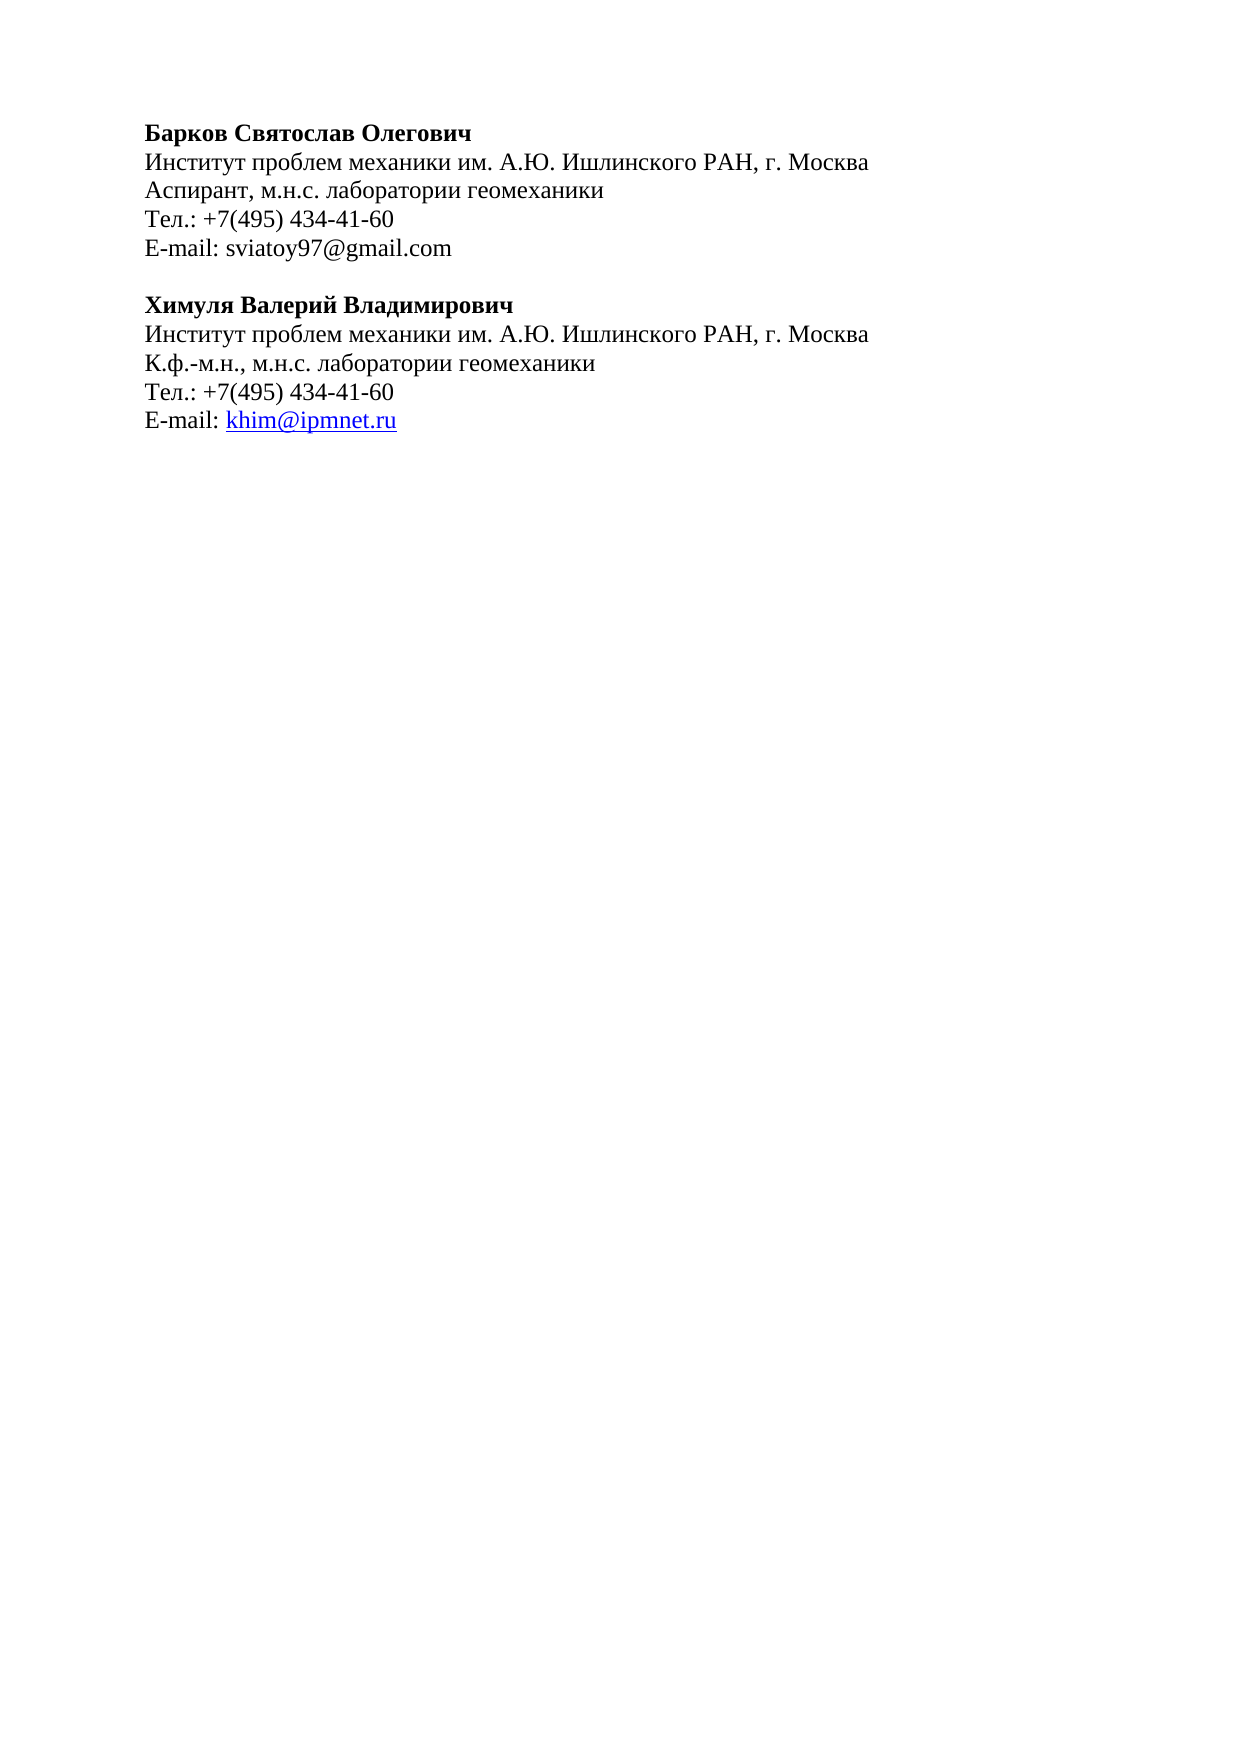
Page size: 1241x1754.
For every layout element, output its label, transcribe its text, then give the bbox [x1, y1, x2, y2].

text Химуля Валерий Владимирович [118, 291, 1133, 319]
text Тел.: +7(495) 434-41-60 [118, 204, 1133, 233]
text E-mail: khim@ipmnet.ru [118, 406, 1122, 434]
text Барков Святослав Олегович [118, 118, 1122, 147]
text Институт проблем механики им. А.Ю. Ишлинского РАН, г. Москва [118, 147, 1133, 176]
text К.ф.-м.н., м.н.с. лаборатории геомеханики [118, 348, 1133, 377]
text Институт проблем механики им. А.Ю. Ишлинского РАН, г. Москва [118, 319, 1133, 348]
text Тел.: +7(495) 434-41-60 [118, 377, 1133, 406]
text E-mail: sviatoy97@gmail.com [118, 233, 1122, 262]
text Аспирант, м.н.с. лаборатории геомеханики [118, 176, 1133, 204]
